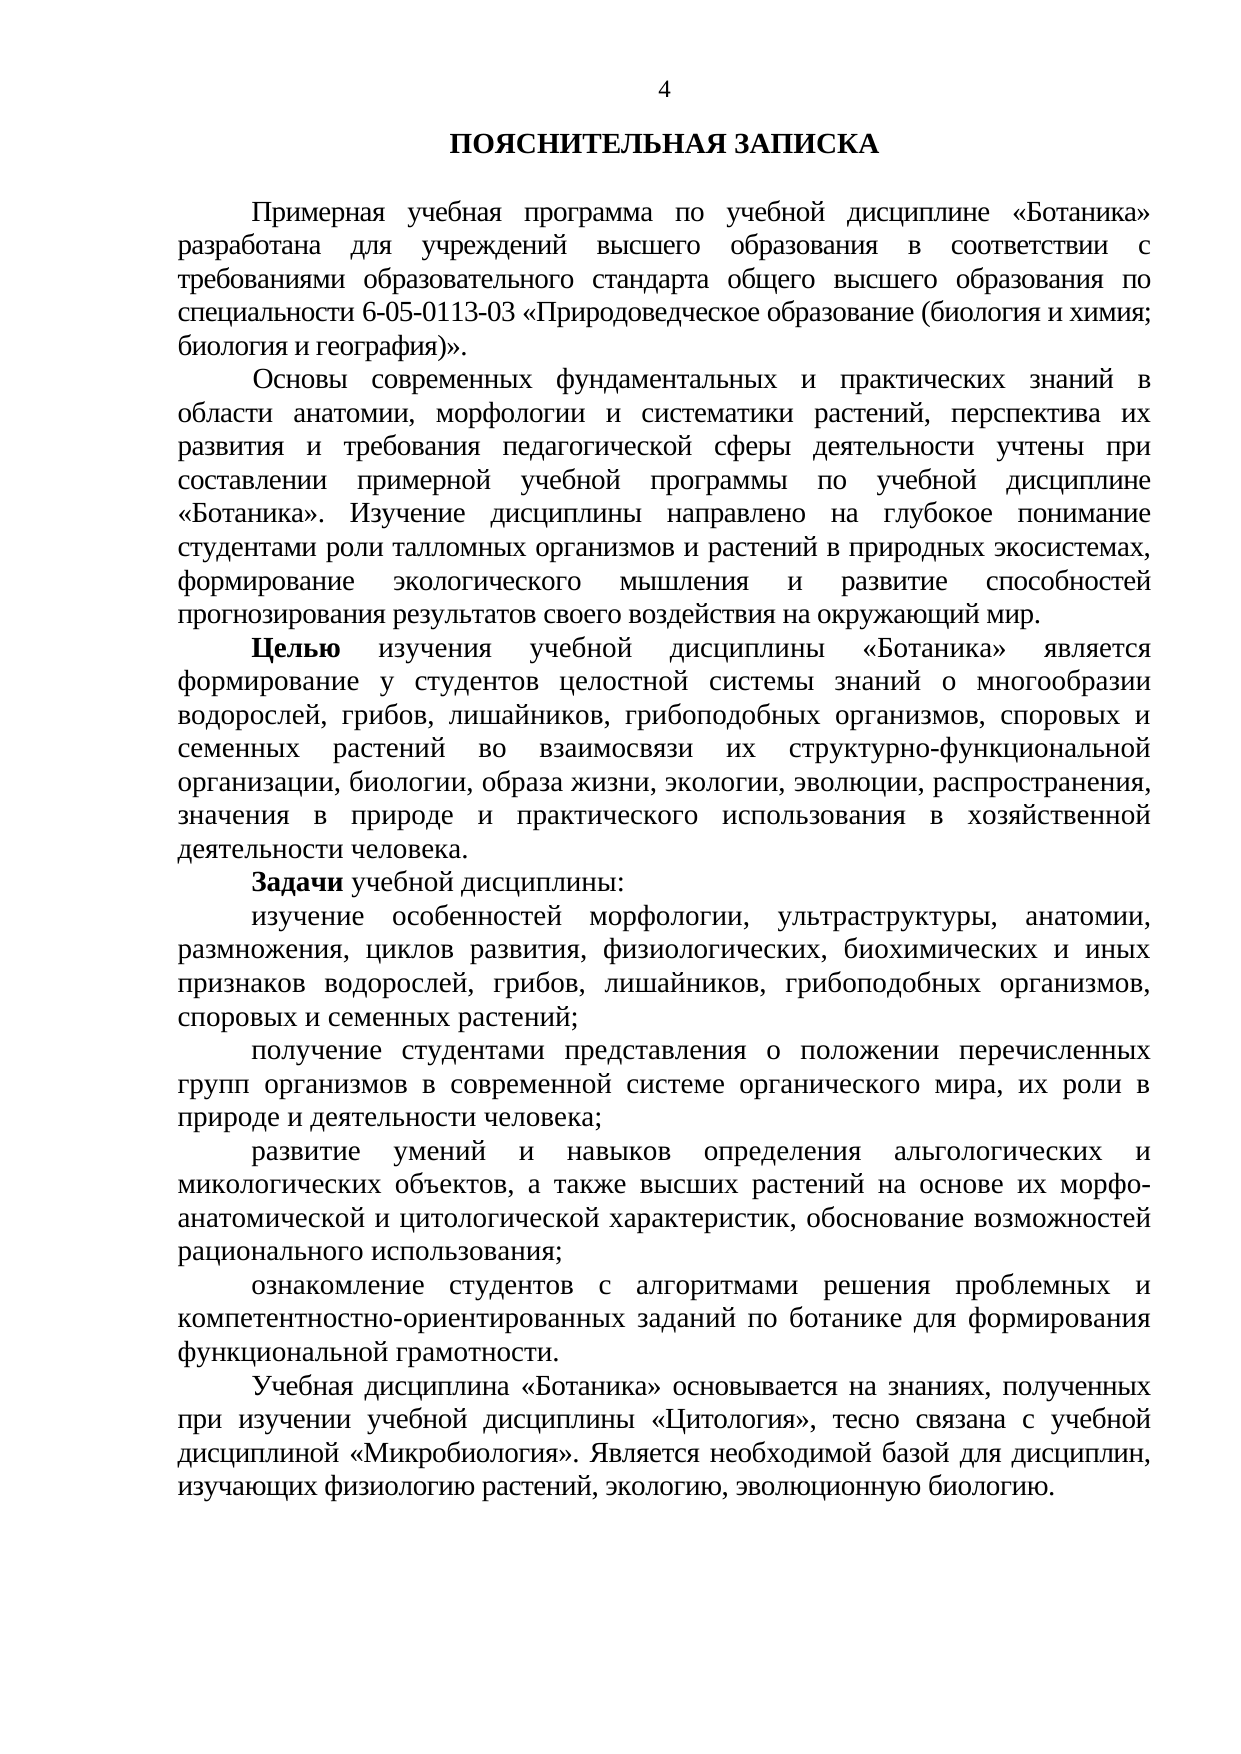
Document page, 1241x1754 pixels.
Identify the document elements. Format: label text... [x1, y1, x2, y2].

text Целью изучения учебной дисциплины «Ботаника» является формирование у студентов целостной системы знаний о многообразии водорослей, грибов, лишайников, грибоподобных организмов, споровых и семенных растений во взаимосвязи их структурно-функциональной организации, биологии, образа жизни, экологии, эволюции, распространения, значения в природе и практического использования в хозяйственной деятельности человека. [177, 630, 1152, 864]
text Примерная учебная программа по учебной дисциплине «Ботаника» разработана для учреждений высшего образования в соответствии с требованиями образовательного стандарта общего высшего образования по специальности 6-05-0113-03 «Природоведческое образование (биология и химия; биология и география)». [177, 194, 1152, 361]
text Задачи учебной дисциплины: [177, 864, 1152, 898]
text ознакомление студентов с алгоритмами решения проблемных и компетентностно-ориентированных заданий по ботанике для формирования функциональной грамотности. [177, 1267, 1152, 1368]
text Основы современных фундаментальных и практических знаний в области анатомии, морфологии и систематики растений, перспектива их развития и требования педагогической сферы деятельности учтены при составлении примерной учебной программы по учебной дисциплине «Ботаника». Изучение дисциплины направлено на глубокое понимание студентами роли талломных организмов и растений в природных экосистемах, формирование экологического мышления и развитие способностей прогнозирования результатов своего воздействия на окружающий мир. [177, 361, 1152, 630]
text получение студентами представления о положении перечисленных групп организмов в современной системе органического мира, их роли в природе и деятельности человека; [177, 1032, 1152, 1133]
text изучение особенностей морфологии, ультраструктуры, анатомии, размножения, циклов развития, физиологических, биохимических и иных признаков водорослей, грибов, лишайников, грибоподобных организмов, споровых и семенных растений; [177, 898, 1152, 1032]
text развитие умений и навыков определения альгологических и микологических объектов, а также высших растений на основе их морфо-анатомической и цитологической характеристик, обоснование возможностей рационального использования; [177, 1133, 1152, 1267]
text Пояснительная записка [177, 127, 1152, 160]
text Учебная дисциплина «Ботаника» основывается на знаниях, полученных при изучении учебной дисциплины «Цитология», тесно связана с учебной дисциплиной «Микробиология». Является необходимой базой для дисциплин, изучающих физиологию растений, экологию, эволюционную биологию. [177, 1368, 1152, 1502]
